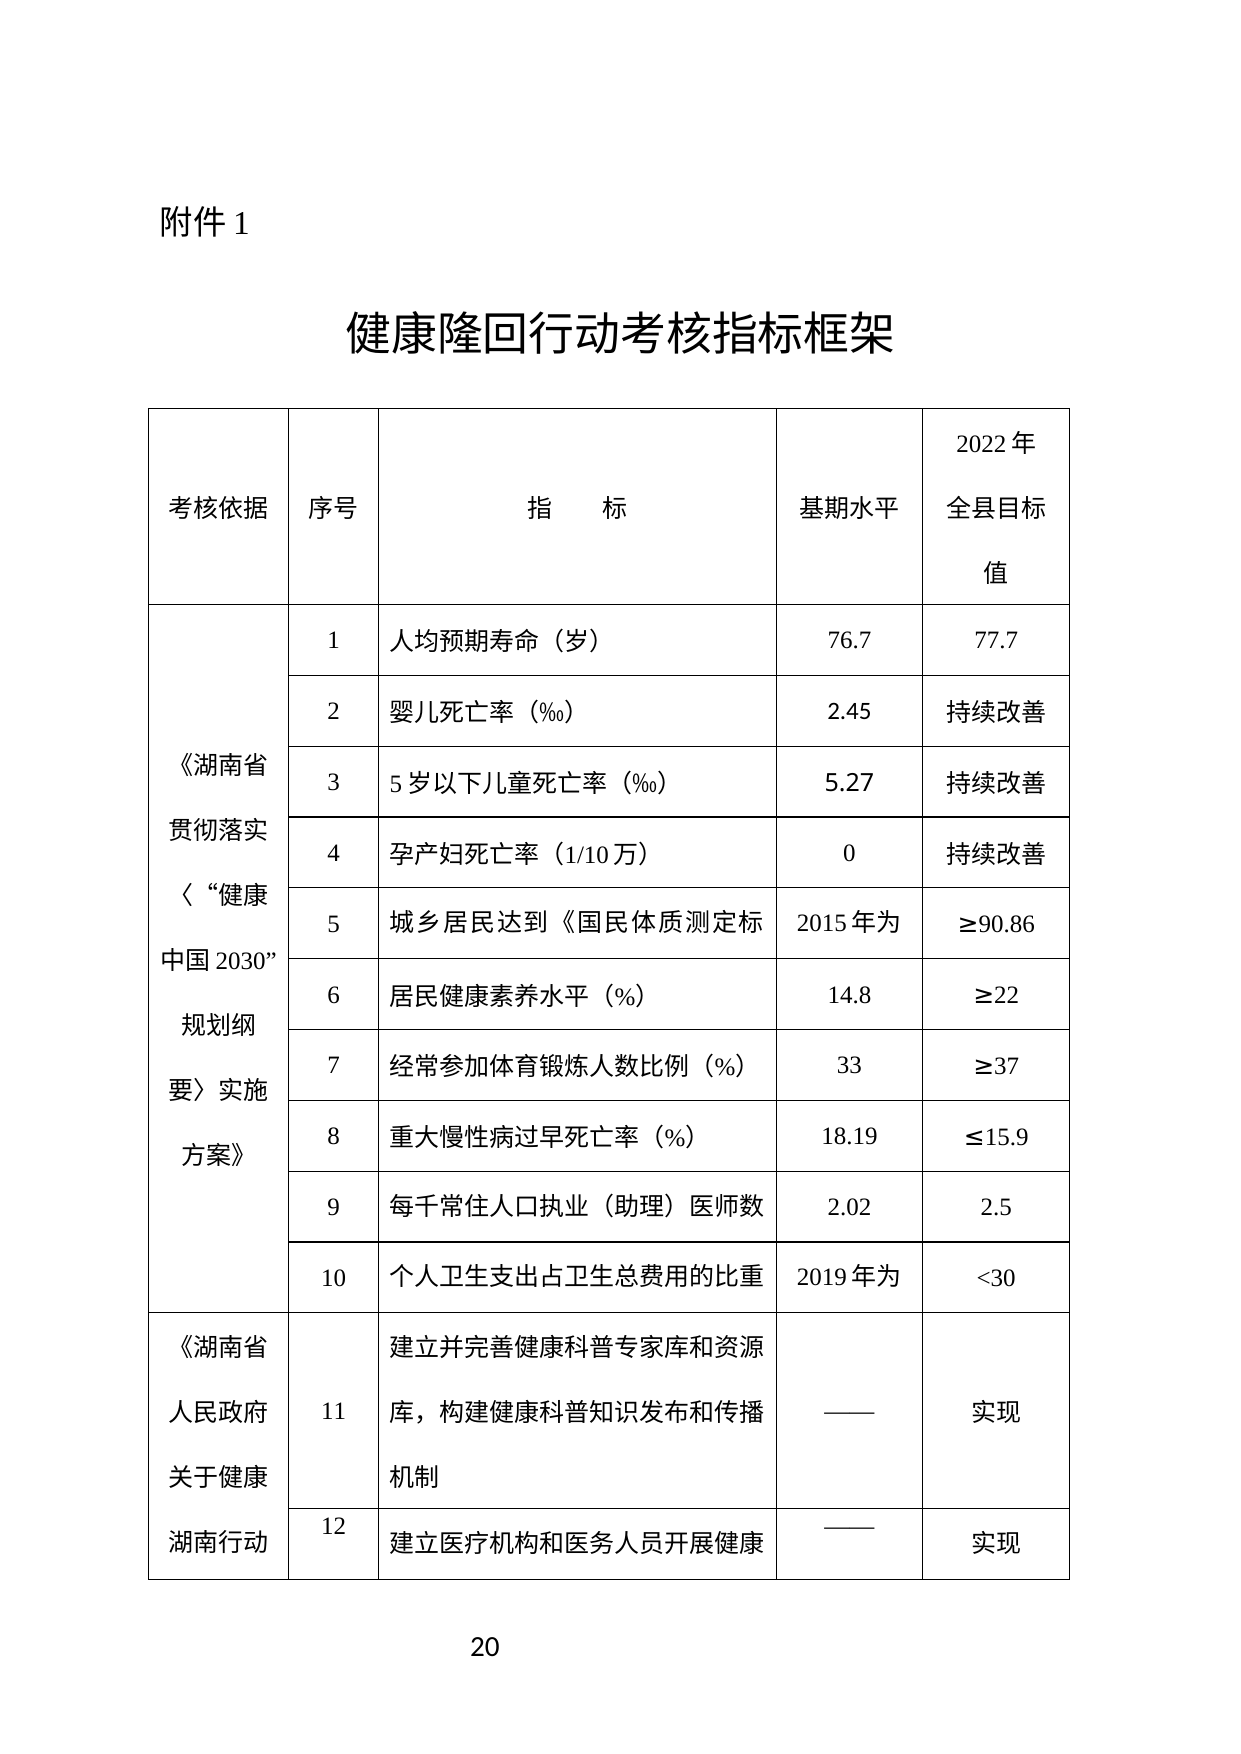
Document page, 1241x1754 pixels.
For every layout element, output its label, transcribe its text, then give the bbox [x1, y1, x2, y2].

table_header 基期水平 [777, 409, 922, 604]
table_cell 6 [289, 959, 378, 1029]
table_cell 77.7 [923, 605, 1069, 675]
table_cell 居民健康素养水平（%） [379, 959, 776, 1029]
table_cell 4 [289, 818, 378, 887]
text 附件1 [159, 187, 1081, 252]
table_cell 5.27 [777, 747, 922, 816]
table_cell 5岁以下儿童死亡率（‰） [379, 747, 776, 816]
table_header 序号 [289, 409, 378, 604]
table_cell ≥90.86 [923, 888, 1069, 958]
table_cell 持续改善 [923, 818, 1069, 887]
table_cell 持续改善 [923, 747, 1069, 816]
table_cell 7 [289, 1030, 378, 1100]
table_cell —— [777, 1509, 922, 1579]
table_cell 孕产妇死亡率（1/10万） [379, 818, 776, 887]
table_cell 《湖南省贯彻落实〈“健康中国2030”规划纲要〉实施方案》 [149, 605, 288, 1312]
table_cell 实现 [923, 1313, 1069, 1508]
table_cell 2.02 [777, 1172, 922, 1241]
table_cell 经常参加体育锻炼人数比例（%） [379, 1030, 776, 1100]
table_header 2022年 全县目标值 [923, 409, 1069, 604]
table_cell 重大慢性病过早死亡率（%） [379, 1101, 776, 1171]
table_cell 9 [289, 1172, 378, 1241]
table_header 指 标 [379, 409, 776, 604]
table_cell ≥22 [923, 959, 1069, 1029]
table_cell 持续改善 [923, 676, 1069, 746]
table_cell 2.5 [923, 1172, 1069, 1241]
table_cell 《湖南省人民政府关于健康湖南行动的实施意见》和相关规划文件 [149, 1313, 288, 1579]
table_cell 实现 [923, 1509, 1069, 1579]
table_cell 2.45 [777, 676, 922, 746]
table_cell 2019年为38.22 [777, 1243, 922, 1312]
table_cell 城乡居民达到《国民体质测定标准》合格以上的人数比例（%） [379, 888, 776, 958]
table_cell 2015年为86 [777, 888, 922, 958]
table_cell ≥37 [923, 1030, 1069, 1100]
table_cell 3 [289, 747, 378, 816]
table_cell 11 [289, 1313, 378, 1508]
table_cell —— [777, 1313, 922, 1508]
text 健康隆回行动考核指标框架 [159, 281, 1081, 379]
table_cell <30 [923, 1243, 1069, 1312]
table_cell 5 [289, 888, 378, 958]
table_cell 10 [289, 1243, 378, 1312]
table_cell 76.7 [777, 605, 922, 675]
table_cell 18.19 [777, 1101, 922, 1171]
table_cell 个人卫生支出占卫生总费用的比重（%） [379, 1243, 776, 1312]
table_header 考核依据 [149, 409, 288, 604]
table_cell 婴儿死亡率（‰） [379, 676, 776, 746]
table_cell 人均预期寿命（岁） [379, 605, 776, 675]
table_cell 2 [289, 676, 378, 746]
table_cell 1 [289, 605, 378, 675]
table_cell 33 [777, 1030, 922, 1100]
table_cell 建立并完善健康科普专家库和资源库，构建健康科普知识发布和传播机制 [379, 1313, 776, 1508]
table_cell 14.8 [777, 959, 922, 1029]
table_cell 8 [289, 1101, 378, 1171]
table_cell ≤15.9 [923, 1101, 1069, 1171]
table_cell 每千常住人口执业（助理）医师数（人） [379, 1172, 776, 1241]
table_cell 0 [777, 818, 922, 887]
table_cell 建立医疗机构和医务人员开展健康教育和健康促进的绩效考核机制 [379, 1509, 776, 1579]
table_cell 12 [289, 1509, 378, 1579]
